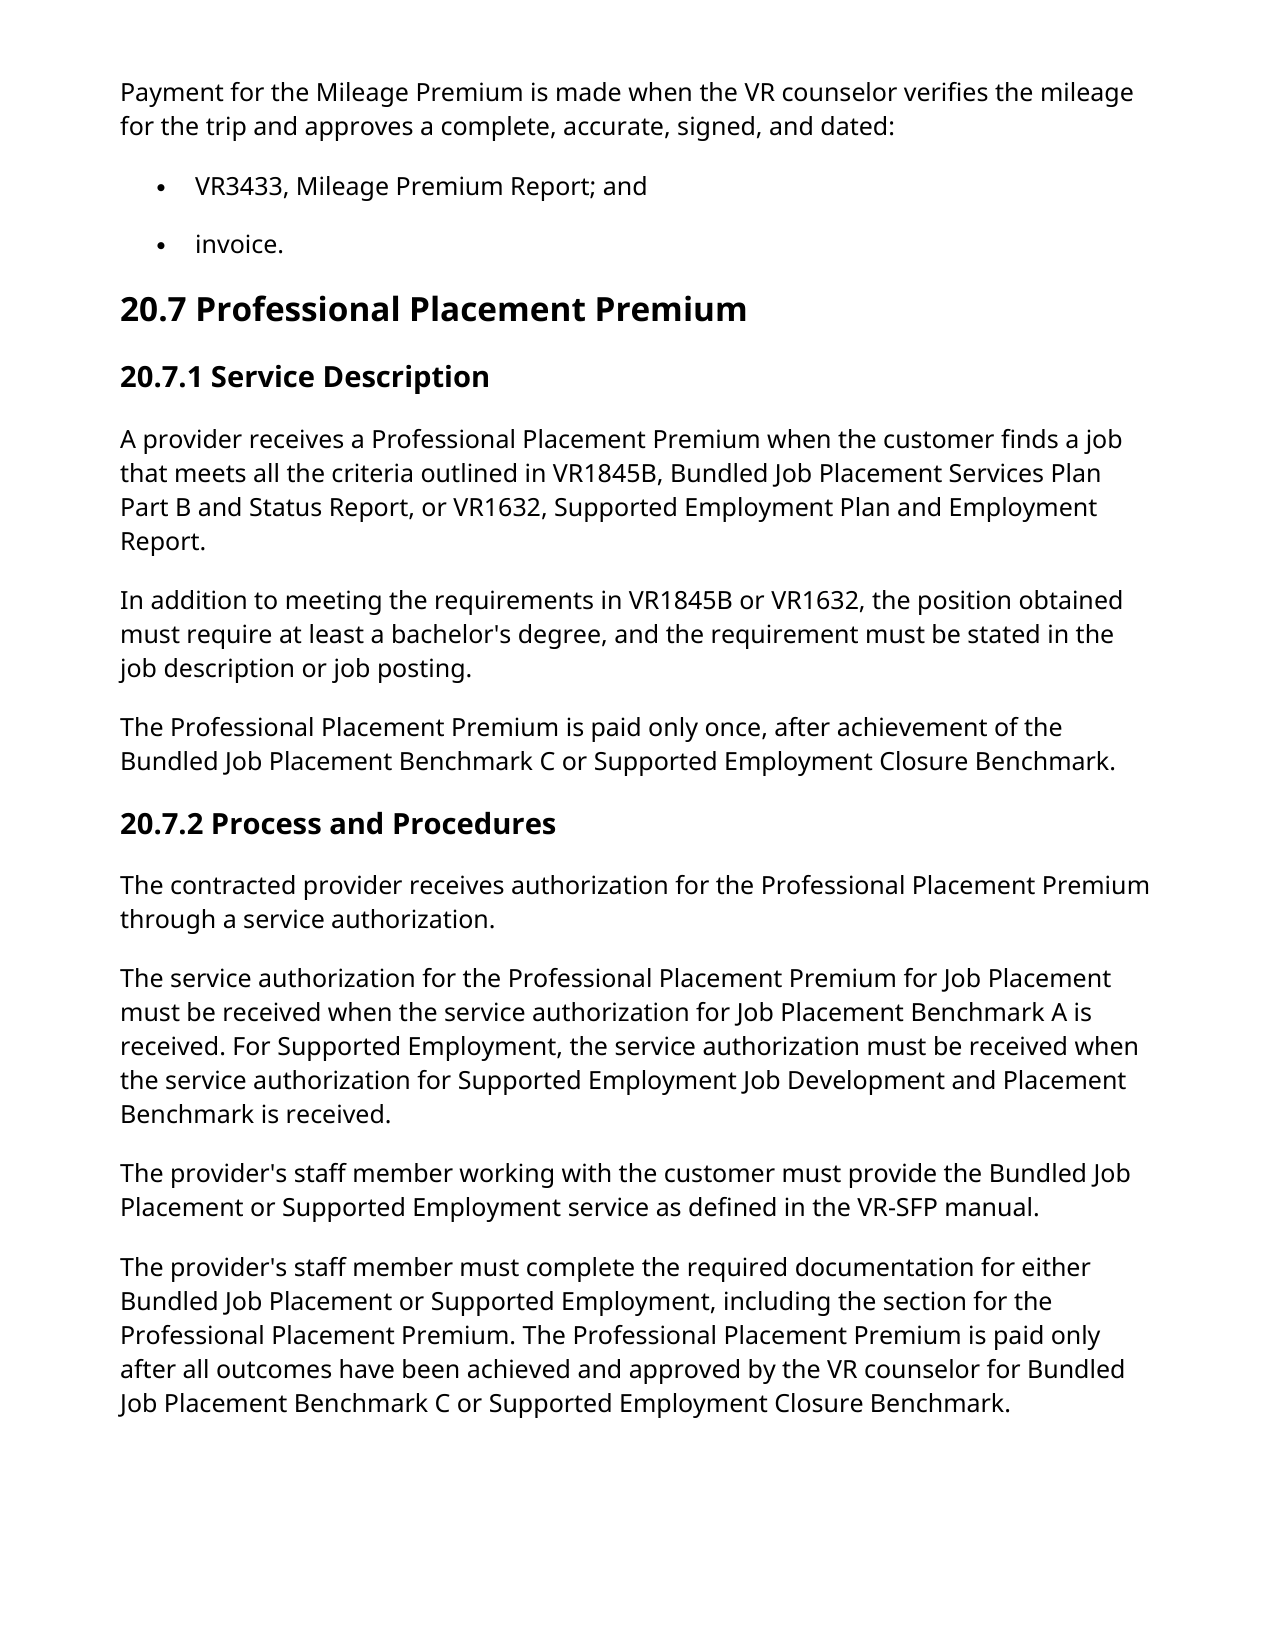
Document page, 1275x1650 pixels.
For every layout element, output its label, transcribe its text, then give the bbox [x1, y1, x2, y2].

subtitle 20.7 Professional Placement Premium [120, 286, 1155, 332]
text The service authorization for the Professional Placement Premium for Job Placement must be received when the service authorization for Job Placement Benchmark A is received. For Supported Employment, the service authorization must be received when the service authorization for Supported Employment Job Development and Placement Benchmark is received. [120, 961, 1155, 1131]
text The provider's staff member working with the customer must provide the Bundled Job Placement or Supported Employment service as defined in the VR-SFP manual. [120, 1156, 1155, 1224]
text Payment for the Mileage Premium is made when the VR counselor verifies the mileage for the trip and approves a complete, accurate, signed, and dated: [120, 75, 1155, 143]
text The provider's staff member must complete the required documentation for either Bundled Job Placement or Supported Employment, including the section for the Professional Placement Premium. The Professional Placement Premium is paid only after all outcomes have been achieved and approved by the VR counselor for Bundled Job Placement Benchmark C or Supported Employment Closure Benchmark. [120, 1249, 1155, 1419]
text A provider receives a Professional Placement Premium when the customer finds a job that meets all the criteria outlined in VR1845B, Bundled Job Placement Services Plan Part B and Status Report, or VR1632, Supported Employment Plan and Employment Report. [120, 421, 1155, 558]
list VR3433, Mileage Premium Report; and [157, 168, 1155, 202]
text The Professional Placement Premium is paid only once, after achievement of the Bundled Job Placement Benchmark C or Supported Employment Closure Benchmark. [120, 710, 1155, 778]
text In addition to meeting the requirements in VR1845B or VR1632, the position obtained must require at least a bachelor's degree, and the requirement must be stated in the job description or job posting. [120, 583, 1155, 685]
list invoice. [157, 227, 1155, 261]
subtitle 20.7.2 Process and Procedures [120, 803, 1155, 843]
text The contracted provider receives authorization for the Professional Placement Premium through a service authorization. [120, 868, 1155, 936]
subtitle 20.7.1 Service Description [120, 357, 1155, 396]
